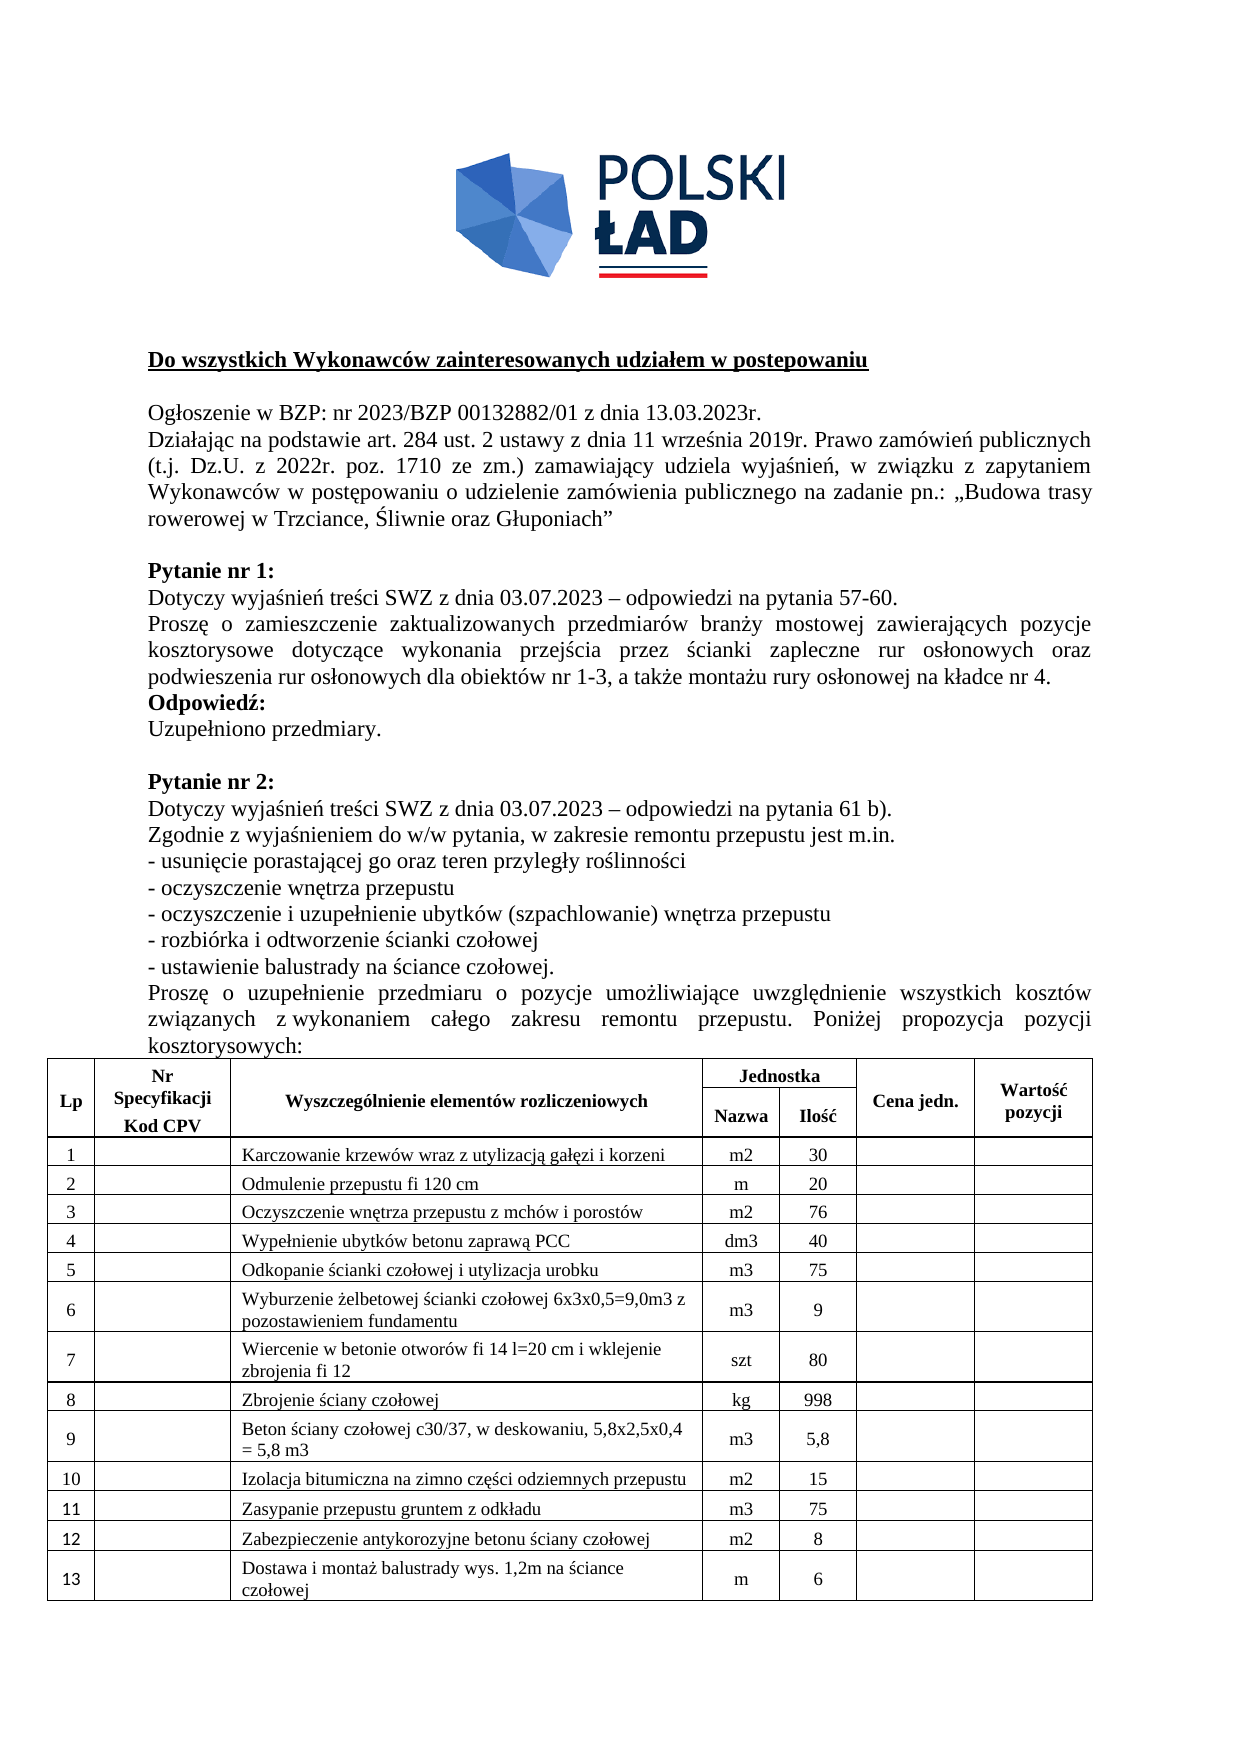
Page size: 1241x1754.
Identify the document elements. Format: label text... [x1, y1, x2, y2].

table_cell 6 [780, 1551, 856, 1600]
text - usunięcie porastającej go oraz teren przyległy roślinności [148, 847, 1093, 874]
text Pytanie nr 1: [148, 557, 1093, 584]
table_cell m2 [703, 1195, 779, 1223]
table_cell 75 [780, 1491, 856, 1520]
table_cell 80 [780, 1332, 856, 1381]
table_header Wyszczególnienie elementów rozliczeniowych [231, 1059, 702, 1136]
table_cell 7 [48, 1332, 94, 1381]
table_cell [975, 1332, 1092, 1381]
table_header Nr Specyfikacji Kod CPV [95, 1059, 230, 1136]
table_cell [95, 1282, 230, 1331]
table_cell [857, 1332, 974, 1381]
table_cell [95, 1224, 230, 1252]
table_cell 20 [780, 1166, 856, 1194]
table_cell [95, 1195, 230, 1223]
table_cell 13 [48, 1551, 94, 1600]
table_cell Ilość [780, 1088, 856, 1136]
table_cell [857, 1195, 974, 1223]
table_header Cena jedn. [857, 1059, 974, 1136]
table_cell [857, 1411, 974, 1461]
table_cell 10 [48, 1462, 94, 1489]
table_cell [857, 1462, 974, 1489]
table_cell dm3 [703, 1224, 779, 1252]
table_cell m3 [703, 1411, 779, 1461]
table_cell Wiercenie w betonie otworów fi 14 l=20 cm i wklejenie zbrojenia fi 12 [231, 1332, 702, 1381]
table_cell [95, 1551, 230, 1600]
table_cell 11 [48, 1491, 94, 1520]
table_cell [857, 1282, 974, 1331]
table_cell 15 [780, 1462, 856, 1489]
table_cell Nazwa [703, 1088, 779, 1136]
table_cell Zasypanie przepustu gruntem z odkładu [231, 1491, 702, 1520]
table_cell 1 [48, 1138, 94, 1165]
table_cell 3 [48, 1195, 94, 1223]
table_cell [857, 1551, 974, 1600]
text Uzupełniono przedmiary. [148, 716, 1093, 742]
text Proszę o zamieszczenie zaktualizowanych przedmiarów branży mostowej zawierających pozycje kosztorysowe dotyczące wykonania przejścia przez ścianki zapleczne rur osłonowych oraz podwieszenia rur osłonowych dla obiektów nr 1-3, a także montażu rury osłonowej na kładce nr 4. [148, 610, 1093, 689]
table_cell [95, 1253, 230, 1281]
table_cell [975, 1224, 1092, 1252]
table_cell [975, 1253, 1092, 1281]
table_cell m [703, 1551, 779, 1600]
table_cell Odmulenie przepustu fi 120 cm [231, 1166, 702, 1194]
table_cell 8 [780, 1521, 856, 1550]
text Zgodnie z wyjaśnieniem do w/w pytania, w zakresie remontu przepustu jest m.in. [148, 821, 1093, 847]
table_cell 2 [48, 1166, 94, 1194]
table_cell 75 [780, 1253, 856, 1281]
text - rozbiórka i odtworzenie ścianki czołowej [148, 926, 1093, 953]
table_cell [975, 1383, 1092, 1410]
table_cell [975, 1551, 1092, 1600]
table_cell m2 [703, 1138, 779, 1165]
table_cell [857, 1138, 974, 1165]
table_cell [975, 1166, 1092, 1194]
table_cell m2 [703, 1521, 779, 1550]
table_cell 4 [48, 1224, 94, 1252]
table_cell [975, 1462, 1092, 1489]
text - oczyszczenie i uzupełnienie ubytków (szpachlowanie) wnętrza przepustu [148, 900, 1093, 926]
table_cell Wypełnienie ubytków betonu zaprawą PCC [231, 1224, 702, 1252]
table_header Lp [48, 1059, 94, 1136]
text - ustawienie balustrady na ściance czołowej. [148, 953, 1093, 979]
table_cell Dostawa i montaż balustrady wys. 1,2m na ściance czołowej [231, 1551, 702, 1600]
table_cell m3 [703, 1253, 779, 1281]
text Odpowiedź: [148, 689, 1093, 716]
table_cell [95, 1383, 230, 1410]
text Proszę o uzupełnienie przedmiaru o pozycje umożliwiające uwzględnienie wszystkich kosztów związanych z wykonaniem całego zakresu remontu przepustu. Poniżej propozycja pozycji kosztorysowych: [148, 979, 1093, 1058]
table_header Jednostka [703, 1059, 856, 1087]
table_cell 6 [48, 1282, 94, 1331]
text Ogłoszenie w BZP: nr 2023/BZP 00132882/01 z dnia 13.03.2023r. [148, 399, 1093, 426]
table_cell [857, 1224, 974, 1252]
table_cell [857, 1253, 974, 1281]
table_cell [95, 1166, 230, 1194]
table_cell [975, 1411, 1092, 1461]
table_cell [857, 1491, 974, 1520]
table_cell 76 [780, 1195, 856, 1223]
table_cell 30 [780, 1138, 856, 1165]
picture [456, 153, 785, 278]
table_cell [975, 1521, 1092, 1550]
table_cell Zabezpieczenie antykorozyjne betonu ściany czołowej [231, 1521, 702, 1550]
table_cell 9 [780, 1282, 856, 1331]
table_cell Odkopanie ścianki czołowej i utylizacja urobku [231, 1253, 702, 1281]
table_cell [95, 1521, 230, 1550]
table_cell [975, 1491, 1092, 1520]
text Dotyczy wyjaśnień treści SWZ z dnia 03.07.2023 – odpowiedzi na pytania 61 b). [148, 794, 1093, 821]
table_cell 40 [780, 1224, 856, 1252]
table_cell m2 [703, 1462, 779, 1489]
text Dotyczy wyjaśnień treści SWZ z dnia 03.07.2023 – odpowiedzi na pytania 57-60. [148, 584, 1093, 610]
table_cell 5,8 [780, 1411, 856, 1461]
text Do wszystkich Wykonawców zainteresowanych udziałem w postepowaniu [148, 347, 1093, 373]
table_cell m [703, 1166, 779, 1194]
table_cell [95, 1491, 230, 1520]
table_cell Oczyszczenie wnętrza przepustu z mchów i porostów [231, 1195, 702, 1223]
table_cell [95, 1138, 230, 1165]
table_cell 5 [48, 1253, 94, 1281]
table_header Wartość pozycji [975, 1059, 1092, 1136]
text Pytanie nr 2: [148, 768, 1093, 794]
table_cell Karczowanie krzewów wraz z utylizacją gałęzi i korzeni [231, 1138, 702, 1165]
table_cell [975, 1138, 1092, 1165]
table_cell Izolacja bitumiczna na zimno części odziemnych przepustu [231, 1462, 702, 1489]
table_cell [857, 1166, 974, 1194]
table_cell Zbrojenie ściany czołowej [231, 1383, 702, 1410]
table_cell 9 [48, 1411, 94, 1461]
table_cell [95, 1462, 230, 1489]
table_cell m3 [703, 1282, 779, 1331]
table_cell [975, 1195, 1092, 1223]
table_cell 998 [780, 1383, 856, 1410]
table_cell Wyburzenie żelbetowej ścianki czołowej 6x3x0,5=9,0m3 z pozostawieniem fundamentu [231, 1282, 702, 1331]
table_cell [95, 1411, 230, 1461]
table_cell m3 [703, 1491, 779, 1520]
text Działając na podstawie art. 284 ust. 2 ustawy z dnia 11 września 2019r. Prawo zamówień publicznych (t.j. Dz.U. z 2022r. poz. 1710 ze zm.) zamawiający udziela wyjaśnień, w związku z zapytaniem Wykonawców w postępowaniu o udzielenie zamówienia publicznego na zadanie pn.: „Budowa trasy rowerowej w Trzciance, Śliwnie oraz Głuponiach” [148, 426, 1093, 531]
table_cell kg [703, 1383, 779, 1410]
table_cell [857, 1521, 974, 1550]
text - oczyszczenie wnętrza przepustu [148, 874, 1093, 900]
table_cell [975, 1282, 1092, 1331]
table_cell 8 [48, 1383, 94, 1410]
table_cell Beton ściany czołowej c30/37, w deskowaniu, 5,8x2,5x0,4 = 5,8 m3 [231, 1411, 702, 1461]
table_cell 12 [48, 1521, 94, 1550]
table_cell [95, 1332, 230, 1381]
table_cell [857, 1383, 974, 1410]
table_cell szt [703, 1332, 779, 1381]
